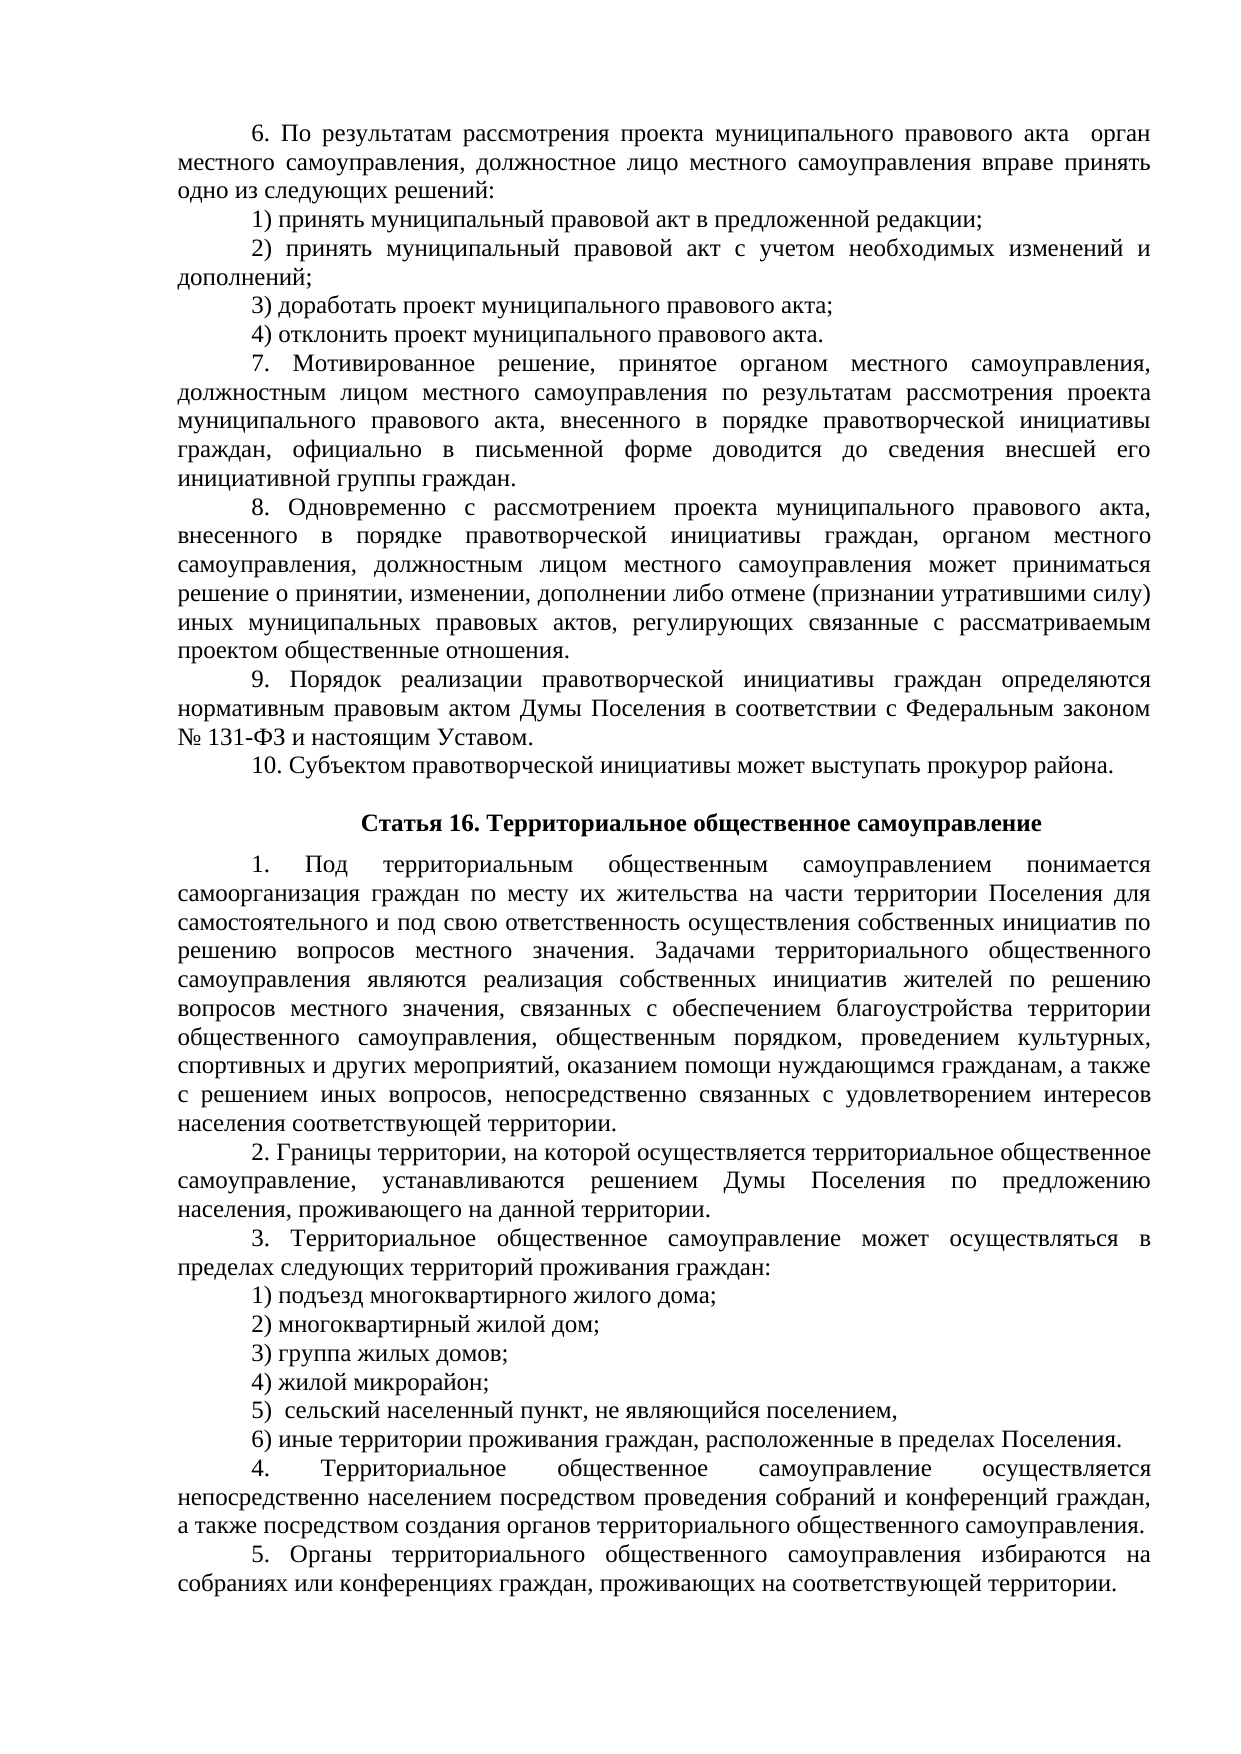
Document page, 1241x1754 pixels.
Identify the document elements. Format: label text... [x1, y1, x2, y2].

text 2) многоквартирный жилой дом; [177, 1309, 1152, 1338]
text 2) принять муниципальный правовой акт с учетом необходимых изменений и дополнений; [177, 233, 1152, 291]
text 6) иные территории проживания граждан, расположенные в пределах Поселения. [177, 1424, 1152, 1453]
text 7. Мотивированное решение, принятое органом местного самоуправления, должностным лицом местного самоуправления по результатам рассмотрения проекта муниципального правового акта, внесенного в порядке правотворческой инициативы граждан, официально в письменной форме доводится до сведения внесшей его инициативной группы граждан. [177, 348, 1152, 492]
text 3) группа жилых домов; [177, 1338, 1152, 1367]
text 1. Под территориальным общественным самоуправлением понимается самоорганизация граждан по месту их жительства на части территории Поселения для самостоятельного и под свою ответственность осуществления собственных инициатив по решению вопросов местного значения. Задачами территориального общественного самоуправления являются реализация собственных инициатив жителей по решению вопросов местного значения, связанных с обеспечением благоустройства территории общественного самоуправления, общественным порядком, проведением культурных, спортивных и других мероприятий, оказанием помощи нуждающимся гражданам, а также с решением иных вопросов, непосредственно связанных с удовлетворением интересов населения соответствующей территории. [177, 849, 1152, 1137]
text 4) отклонить проект муниципального правового акта. [177, 319, 1152, 348]
text 10. Субъектом правотворческой инициативы может выступать прокурор района. [177, 751, 1152, 779]
text 5) сельский населенный пункт, не являющийся поселением, [177, 1396, 1152, 1424]
text 3) доработать проект муниципального правового акта; [177, 291, 1152, 319]
text 1) принять муниципальный правовой акт в предложенной редакции; [177, 204, 1152, 233]
text 3. Территориальное общественное самоуправление может осуществляться в пределах следующих территорий проживания граждан: [177, 1223, 1152, 1281]
text Статья 16. Территориальное общественное самоуправление [177, 808, 1152, 837]
text 6. По результатам рассмотрения проекта муниципального правового акта орган местного самоуправления, должностное лицо местного самоуправления вправе принять одно из следующих решений: [177, 118, 1152, 204]
text 9. Порядок реализации правотворческой инициативы граждан определяются нормативным правовым актом Думы Поселения в соответствии с Федеральным законом № 131-ФЗ и настоящим Уставом. [177, 664, 1152, 751]
text 4) жилой микрорайон; [177, 1367, 1152, 1396]
text 1) подъезд многоквартирного жилого дома; [177, 1281, 1152, 1309]
text 5. Органы территориального общественного самоуправления избираются на собраниях или конференциях граждан, проживающих на соответствующей территории. [177, 1539, 1152, 1597]
text 2. Границы территории, на которой осуществляется территориальное общественное самоуправление, устанавливаются решением Думы Поселения по предложению населения, проживающего на данной территории. [177, 1137, 1152, 1223]
text 8. Одновременно с рассмотрением проекта муниципального правового акта, внесенного в порядке правотворческой инициативы граждан, органом местного самоуправления, должностным лицом местного самоуправления может приниматься решение о принятии, изменении, дополнении либо отмене (признании утратившими силу) иных муниципальных правовых актов, регулирующих связанные с рассматриваемым проектом общественные отношения. [177, 492, 1152, 664]
text 4. Территориальное общественное самоуправление осуществляется непосредственно населением посредством проведения собраний и конференций граждан, а также посредством создания органов территориального общественного самоуправления. [177, 1453, 1152, 1539]
